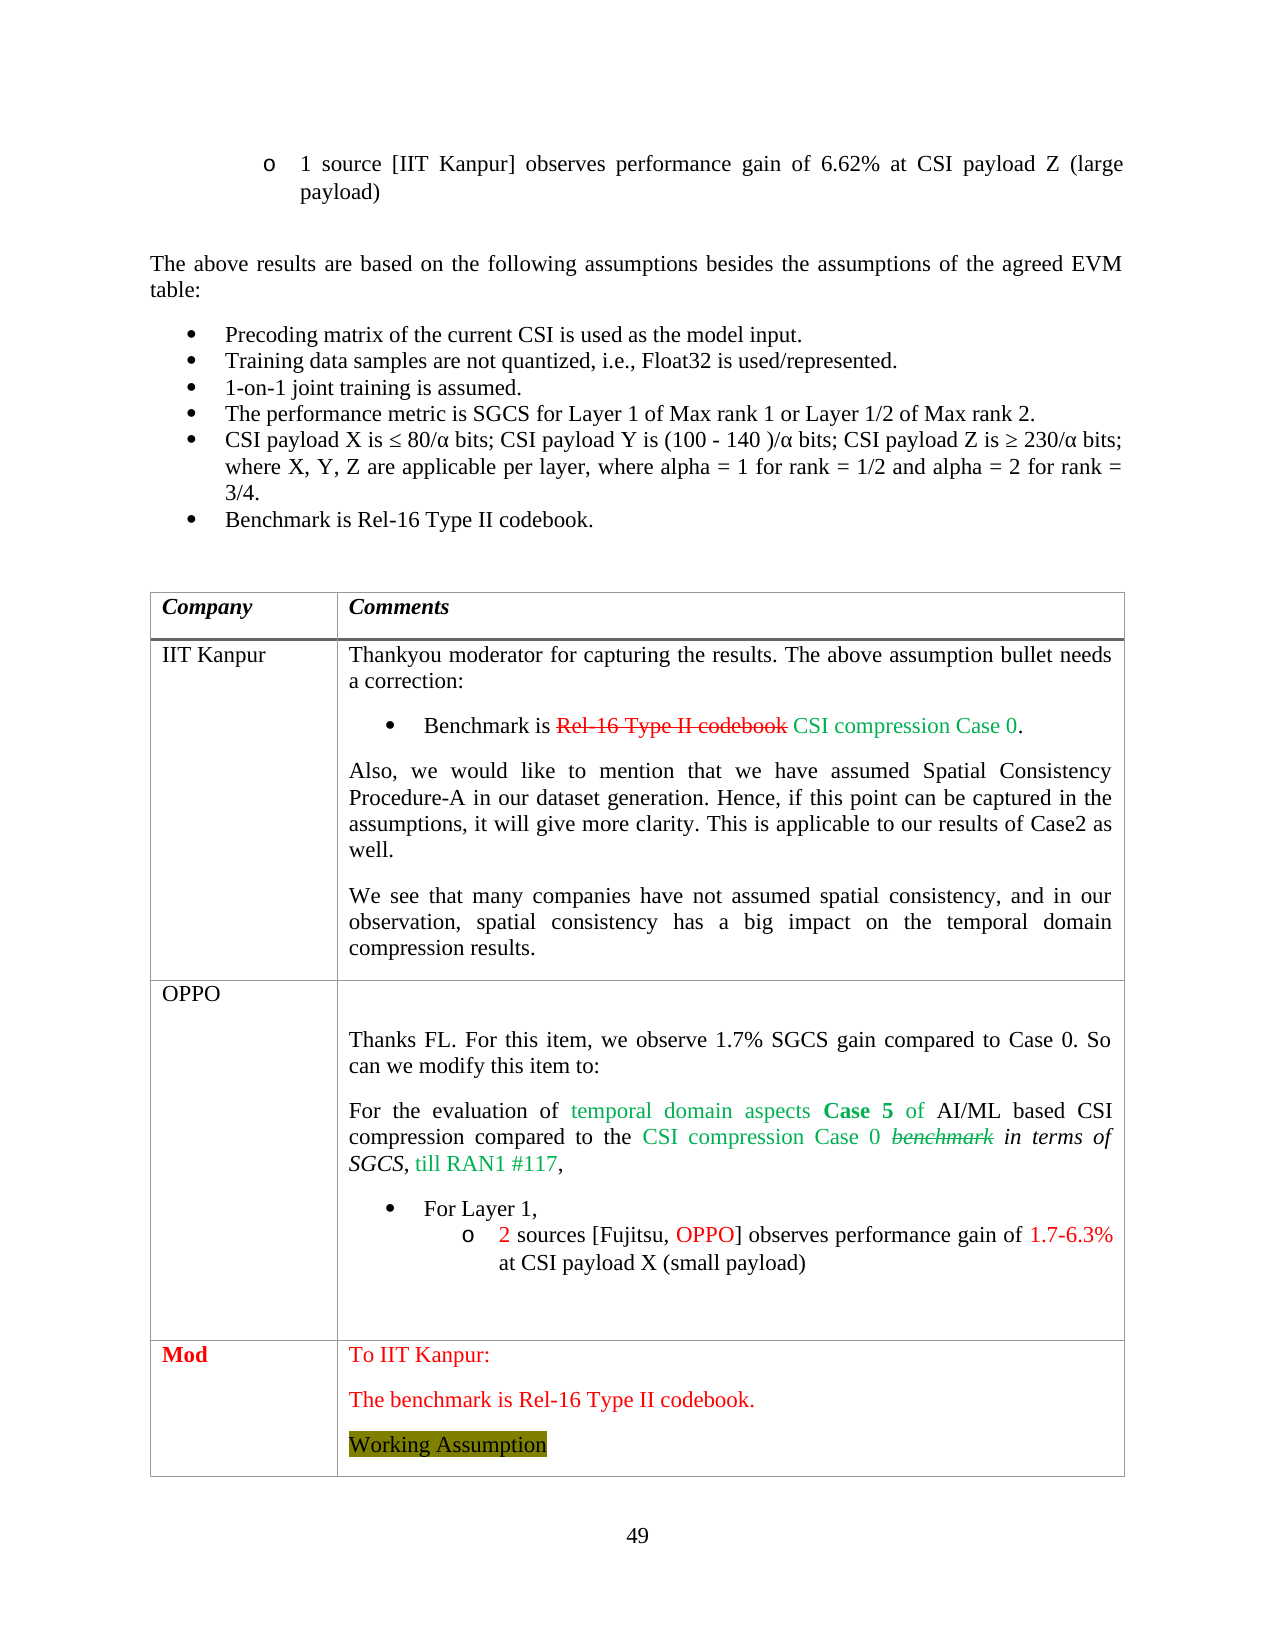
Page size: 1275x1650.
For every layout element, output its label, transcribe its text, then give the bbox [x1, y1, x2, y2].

list Benchmark is Rel-16 Type II codebook. [187, 506, 1125, 532]
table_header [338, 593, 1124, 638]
text The above results are based on the following assumptions besides the assumptions of the agreed EVM table: [150, 250, 1125, 302]
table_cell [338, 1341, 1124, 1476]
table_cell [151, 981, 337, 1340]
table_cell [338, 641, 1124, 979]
list 1-on-1 joint training is assumed. [187, 374, 1125, 400]
list The performance metric is SGCS for Layer 1 of Max rank 1 or Layer 1/2 of Max rank 2. [187, 400, 1125, 427]
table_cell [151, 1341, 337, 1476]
list 1 source [IIT Kanpur] observes performance gain of 6.62% at CSI payload Z (large payload) [262, 150, 1125, 204]
list CSI payload X is ≤ 80/α bits; CSI payload Y is (100 - 140 )/α bits; CSI payload Z is ≥ 230/α bits; where X, Y, Z are applicable per layer, where alpha = 1 for rank = 1/2 and alpha = 2 for rank = 3/4. [187, 427, 1125, 506]
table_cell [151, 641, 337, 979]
list Precoding matrix of the current CSI is used as the model input. [187, 321, 1125, 347]
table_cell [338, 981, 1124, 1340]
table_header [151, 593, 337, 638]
list Training data samples are not quantized, i.e., Float32 is used/represented. [187, 347, 1125, 374]
